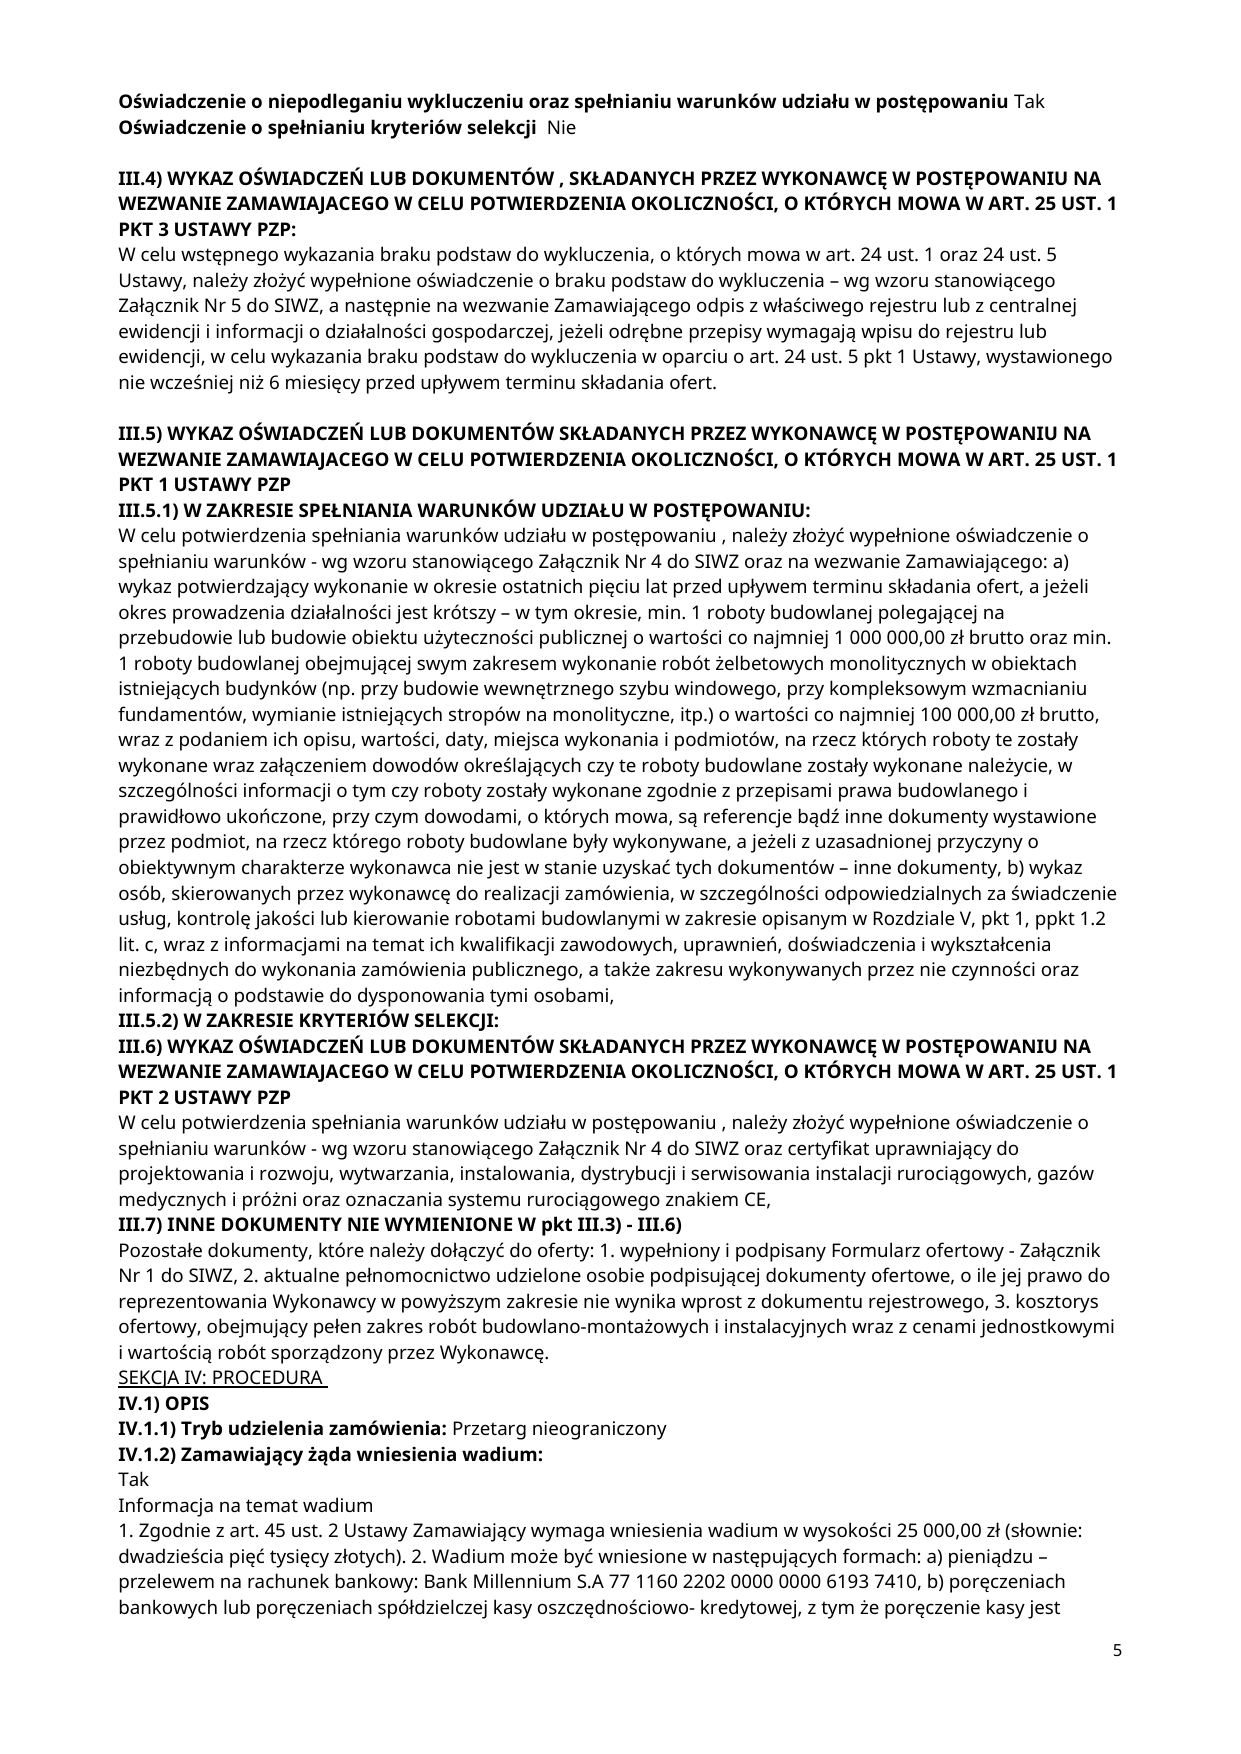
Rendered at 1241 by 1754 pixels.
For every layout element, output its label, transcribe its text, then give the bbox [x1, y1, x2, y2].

text Oświadczenie o niepodleganiu wykluczeniu oraz spełnianiu warunków udziału w postępowaniu Tak Oświadczenie o spełnianiu kryteriów selekcji Nie [118, 89, 1122, 140]
text III.5) WYKAZ OŚWIADCZEŃ LUB DOKUMENTÓW SKŁADANYCH PRZEZ WYKONAWCĘ W POSTĘPOWANIU NA WEZWANIE ZAMAWIAJACEGO W CELU POTWIERDZENIA OKOLICZNOŚCI, O KTÓRYCH MOWA W ART. 25 UST. 1 PKT 1 USTAWY PZP [118, 420, 1122, 497]
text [118, 1467, 1122, 1620]
text III.5.1) W ZAKRESIE SPEŁNIANIA WARUNKÓW UDZIAŁU W POSTĘPOWANIU: W celu potwierdzenia spełniania warunków udziału w postępowaniu , należy złożyć wypełnione oświadczenie o spełnianiu warunków - wg wzoru stanowiącego Załącznik Nr 4 do SIWZ oraz na wezwanie Zamawiającego: a) wykaz potwierdzający wykonanie w okresie ostatnich pięciu lat przed upływem terminu składania ofert, a jeżeli okres prowadzenia działalności jest krótszy – w tym okresie, min. 1 roboty budowlanej polegającej na przebudowie lub budowie obiektu użyteczności publicznej o wartości co najmniej 1 000 000,00 zł brutto oraz min. 1 roboty budowlanej obejmującej swym zakresem wykonanie robót żelbetowych monolitycznych w obiektach istniejących budynków (np. przy budowie wewnętrznego szybu windowego, przy kompleksowym wzmacnianiu fundamentów, wymianie istniejących stropów na monolityczne, itp.) o wartości co najmniej 100 000,00 zł brutto, wraz z podaniem ich opisu, wartości, daty, miejsca wykonania i podmiotów, na rzecz których roboty te zostały wykonane wraz załączeniem dowodów określających czy te roboty budowlane zostały wykonane należycie, w szczególności informacji o tym czy roboty zostały wykonane zgodnie z przepisami prawa budowlanego i prawidłowo ukończone, przy czym dowodami, o których mowa, są referencje bądź inne dokumenty wystawione przez podmiot, na rzecz którego roboty budowlane były wykonywane, a jeżeli z uzasadnionej przyczyny o obiektywnym charakterze wykonawca nie jest w stanie uzyskać tych dokumentów – inne dokumenty, b) wykaz osób, skierowanych przez wykonawcę do realizacji zamówienia, w szczególności odpowiedzialnych za świadczenie usług, kontrolę jakości lub kierowanie robotami budowlanymi w zakresie opisanym w Rozdziale V, pkt 1, ppkt 1.2 lit. c, wraz z informacjami na temat ich kwalifikacji zawodowych, uprawnień, doświadczenia i wykształcenia niezbędnych do wykonania zamówienia publicznego, a także zakresu wykonywanych przez nie czynności oraz informacją o podstawie do dysponowania tymi osobami, III.5.2) W ZAKRESIE KRYTERIÓW SELEKCJI: III.6) WYKAZ OŚWIADCZEŃ LUB DOKUMENTÓW SKŁADANYCH PRZEZ WYKONAWCĘ W POSTĘPOWANIU NA WEZWANIE ZAMAWIAJACEGO W CELU POTWIERDZENIA OKOLICZNOŚCI, O KTÓRYCH MOWA W ART. 25 UST. 1 PKT 2 USTAWY PZP [118, 497, 1122, 1109]
text W celu potwierdzenia spełniania warunków udziału w postępowaniu , należy złożyć wypełnione oświadczenie o spełnianiu warunków - wg wzoru stanowiącego Załącznik Nr 4 do SIWZ oraz certyfikat uprawniający do projektowania i rozwoju, wytwarzania, instalowania, dystrybucji i serwisowania instalacji rurociągowych, gazów medycznych i próżni oraz oznaczania systemu rurociągowego znakiem CE, [118, 1109, 1122, 1212]
text Pozostałe dokumenty, które należy dołączyć do oferty: 1. wypełniony i podpisany Formularz ofertowy - Załącznik Nr 1 do SIWZ, 2. aktualne pełnomocnictwo udzielone osobie podpisującej dokumenty ofertowe, o ile jej prawo do reprezentowania Wykonawcy w powyższym zakresie nie wynika wprost z dokumentu rejestrowego, 3. kosztorys ofertowy, obejmujący pełen zakres robót budowlano-montażowych i instalacyjnych wraz z cenami jednostkowymi i wartością robót sporządzony przez Wykonawcę. [118, 1237, 1122, 1365]
text SEKCJA IV: PROCEDURA [118, 1365, 1122, 1390]
text III.7) INNE DOKUMENTY NIE WYMIENIONE W pkt III.3) - III.6) [118, 1212, 1122, 1237]
text III.4) WYKAZ OŚWIADCZEŃ LUB DOKUMENTÓW , SKŁADANYCH PRZEZ WYKONAWCĘ W POSTĘPOWANIU NA WEZWANIE ZAMAWIAJACEGO W CELU POTWIERDZENIA OKOLICZNOŚCI, O KTÓRYCH MOWA W ART. 25 UST. 1 PKT 3 USTAWY PZP: [118, 165, 1122, 242]
text IV.1) OPIS IV.1.1) Tryb udzielenia zamówienia: Przetarg nieograniczony IV.1.2) Zamawiający żąda wniesienia wadium: [118, 1390, 1122, 1467]
text W celu wstępnego wykazania braku podstaw do wykluczenia, o których mowa w art. 24 ust. 1 oraz 24 ust. 5 Ustawy, należy złożyć wypełnione oświadczenie o braku podstaw do wykluczenia – wg wzoru stanowiącego Załącznik Nr 5 do SIWZ, a następnie na wezwanie Zamawiającego odpis z właściwego rejestru lub z centralnej ewidencji i informacji o działalności gospodarczej, jeżeli odrębne przepisy wymagają wpisu do rejestru lub ewidencji, w celu wykazania braku podstaw do wykluczenia w oparciu o art. 24 ust. 5 pkt 1 Ustawy, wystawionego nie wcześniej niż 6 miesięcy przed upływem terminu składania ofert. [118, 242, 1122, 395]
